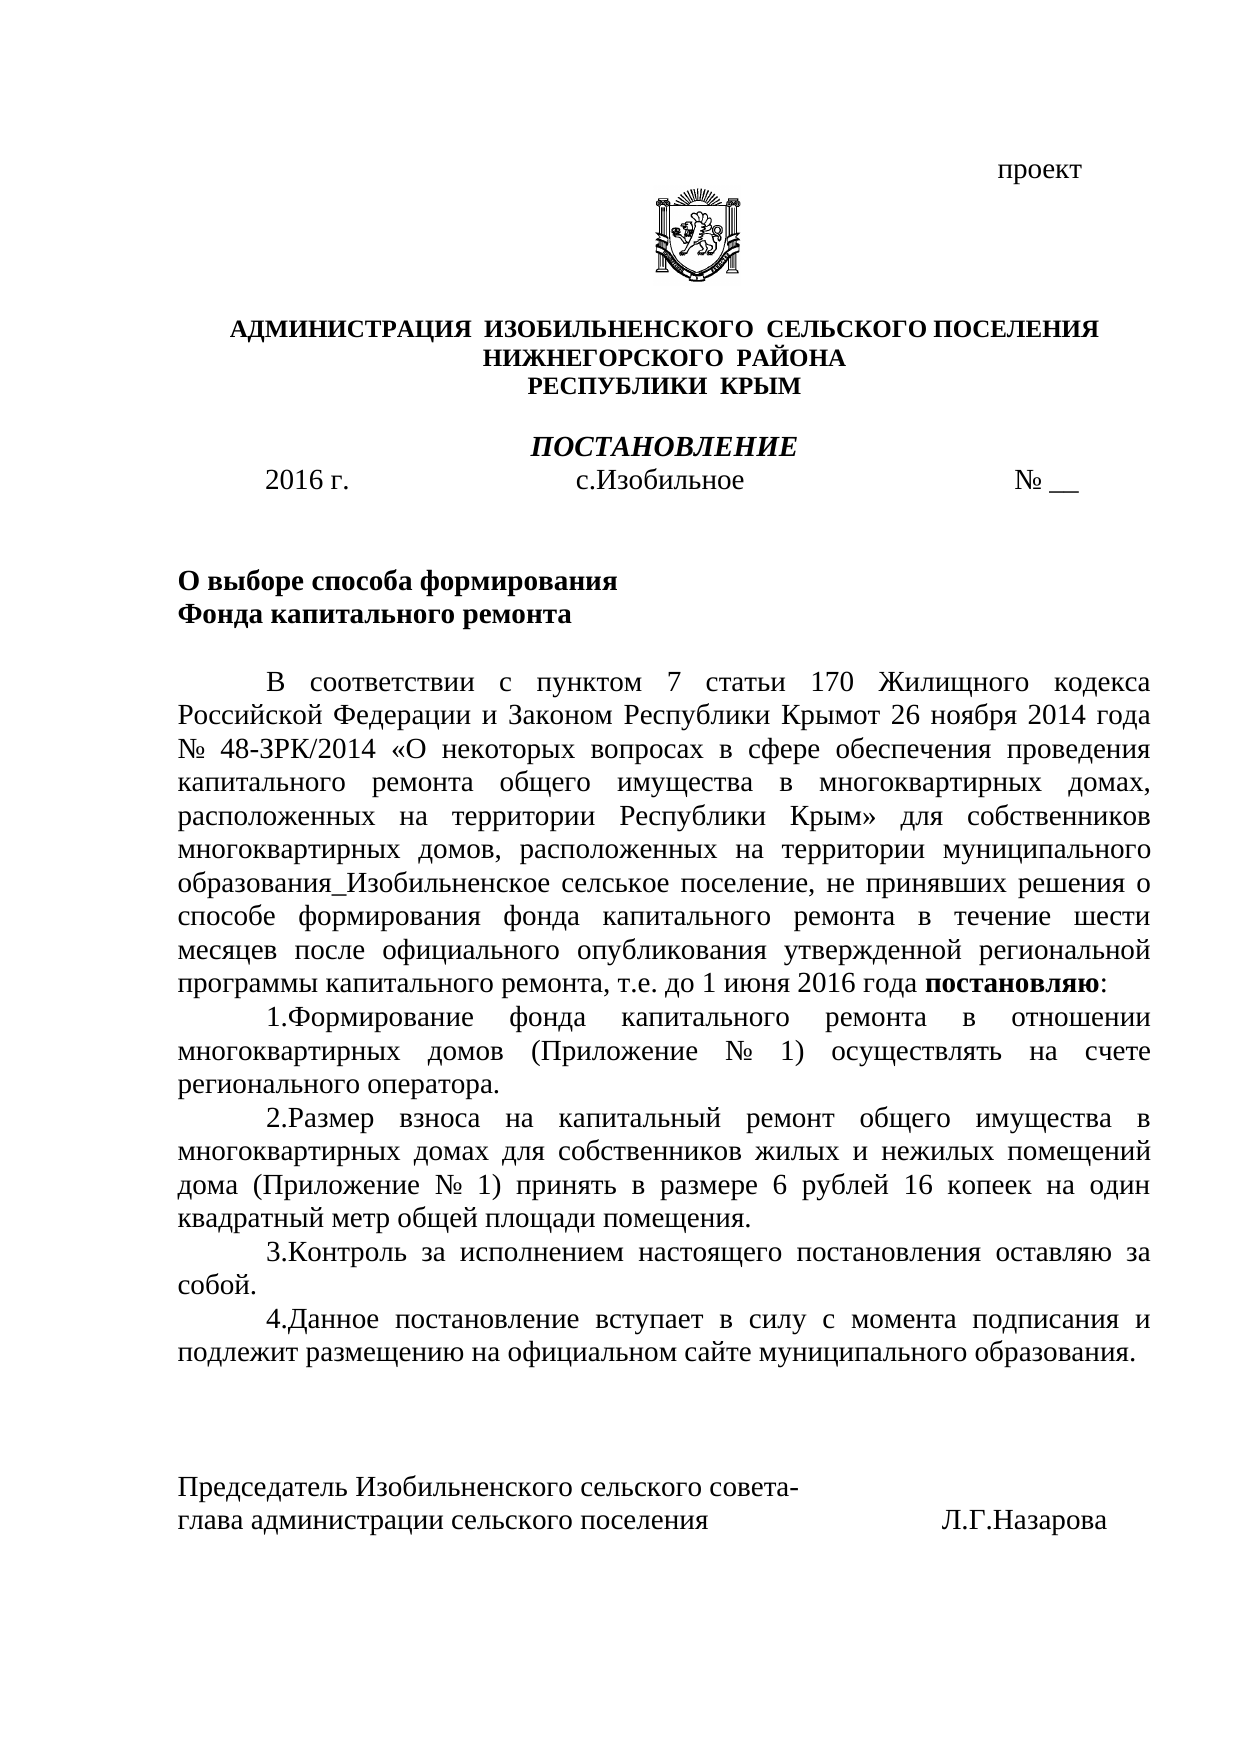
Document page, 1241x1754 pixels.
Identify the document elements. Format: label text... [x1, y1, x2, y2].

text 2016 г. с.Изобильное № __ [177, 462, 1152, 496]
text РЕСПУБЛИКИ КРЫМ [177, 371, 1152, 400]
text 2.Размер взноса на капитальный ремонт общего имущества в многоквартирных домах для собственников жилых и нежилых помещений дома (Приложение № 1) принять в размере 6 рублей 16 копеек на один квадратный метр общей площади помещения. [177, 1100, 1152, 1234]
text глава администрации сельского поселения Л.Г.Назарова [177, 1502, 1152, 1536]
text ПОСТАНОВЛЕНИЕ [177, 429, 1152, 462]
text 4.Данное постановление вступает в силу с момента подписания и подлежит размещению на официальном сайте муниципального образования. [177, 1301, 1152, 1368]
picture [653, 185, 741, 286]
text 3.Контроль за исполнением настоящего постановления оставляю за собой. [177, 1234, 1152, 1301]
text Фонда капитального ремонта [177, 597, 1152, 630]
text Председатель Изобильненского сельского совета- [177, 1469, 1152, 1502]
text В соответствии с пунктом 7 статьи 170 Жилищного кодекса Российской Федерации и Законом Республики Крымот 26 ноября 2014 года № 48-ЗРК/2014 «О некоторых вопросах в сфере обеспечения проведения капитального ремонта общего имущества в многоквартирных домах, расположенных на территории Республики Крым» для собственников многоквартирных домов, расположенных на территории муниципального образования_Изобильненское селськое поселение, не принявших решения о способе формирования фонда капитального ремонта в течение шести месяцев после официального опубликования утвержденной региональной программы капитального ремонта, т.е. до 1 июня 2016 года постановляю: [177, 664, 1152, 999]
text НИЖНЕГОРСКОГО РАЙОНА [177, 343, 1152, 371]
text 1.Формирование фонда капитального ремонта в отношении многоквартирных домов (Приложение № 1) осуществлять на счете регионального оператора. [177, 999, 1152, 1100]
text АДМИНИСТРАЦИЯ ИЗОБИЛЬНЕНСКОГО СЕЛЬСКОГО ПОСЕЛЕНИЯ [177, 314, 1152, 343]
text О выборе способа формирования [177, 563, 1152, 597]
text проект [398, 152, 1152, 185]
